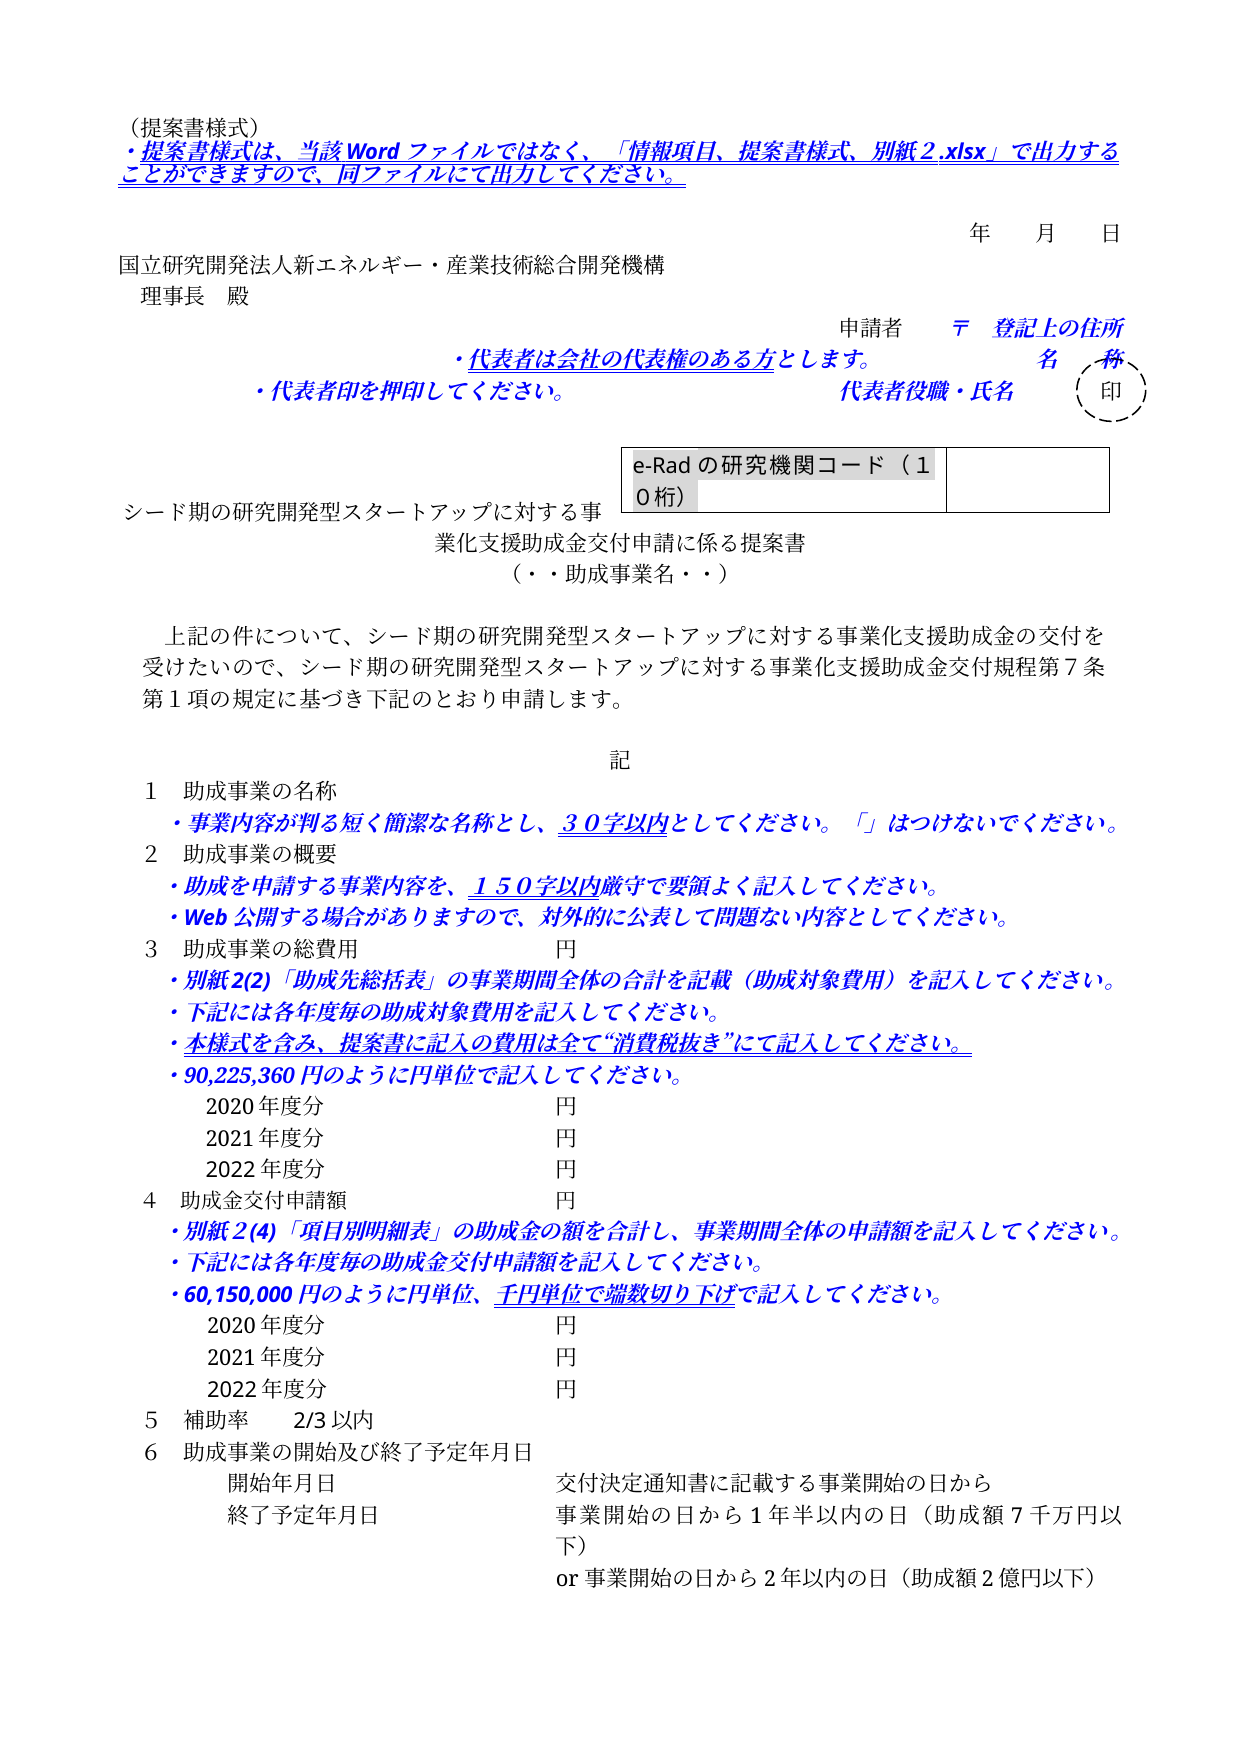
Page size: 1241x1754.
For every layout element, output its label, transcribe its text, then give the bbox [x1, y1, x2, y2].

text ・Web公開する場合がありますので、対外的に公表して問題ない内容としてください。 [162, 900, 1122, 932]
text 2020年度分 円 [161, 1089, 1122, 1121]
text ３ 助成事業の総費用 円 [118, 932, 1122, 963]
text 上記の件について、シード期の研究開発型スタートアップに対する事業化支援助成金の交付を受けたいので、シード期の研究開発型スタートアップに対する事業化支援助成金交付規程第７条第１項の規定に基づき下記のとおり申請します。 [142, 619, 1122, 713]
text ５ 補助率 2/3以内 [118, 1403, 1122, 1435]
text ・代表者印を押印してください。 代表者役職・氏名 印 [118, 374, 1122, 405]
subtitle （・・助成事業名・・） [118, 558, 1122, 589]
text 2021年度分 円 [161, 1121, 1122, 1153]
text 年 月 日 [118, 217, 1122, 248]
subtitle シード期の研究開発型スタートアップに対する事業化支援助成金交付申請に係る提案書 [118, 495, 1122, 558]
text ２ 助成事業の概要 [118, 837, 1122, 869]
text （提案書様式） [118, 118, 1122, 141]
text ・代表者は会社の代表権のある方とします。 名 称 [118, 342, 1122, 374]
text ・別紙2(2)「助成先総括表」の事業期間全体の合計を記載（助成対象費用）を記入してください。 [162, 963, 1122, 995]
text 終了予定年月日 事業開始の日から1年半以内の日（助成額7千万円以下） or 事業開始の日から2年以内の日（助成額2億円以下） [118, 1498, 1122, 1592]
text 申請者 〒 登記上の住所 [118, 311, 1122, 342]
text 2021年度分 円 [151, 1340, 1122, 1372]
text ・90,225,360円のように円単位で記入してください。 [162, 1058, 1122, 1089]
text ・別紙２(4)「項目別明細表」の助成金の額を合計し、事業期間全体の申請額を記入してください。 [118, 1214, 1122, 1246]
subtitle １ 助成事業の名称 [118, 774, 1122, 806]
text ・事業内容が判る短く簡潔な名称とし、３０字以内としてください。「」はつけないでください。 [164, 806, 1122, 837]
text ・本様式を含み、提案書に記入の費用は全て“消費税抜き”にて記入してください。 [162, 1026, 1122, 1058]
text ・提案書様式は、当該Wordファイルではなく、「情報項目、提案書様式、別紙２.xlsx」で出力することができますので、同ファイルにて出力してください。 [118, 141, 1122, 187]
text ・下記には各年度毎の助成金交付申請額を記入してください。 [162, 1246, 1122, 1277]
table_header e-Radの研究機関コード（１０桁） [698, 448, 946, 512]
text ・下記には各年度毎の助成対象費用を記入してください。 [162, 995, 1122, 1026]
text 2022年度分 円 [161, 1153, 1122, 1184]
table_header e-Radの研究機関コード（１０桁） [622, 448, 698, 512]
text 国立研究開発法人新エネルギー・産業技術総合開発機構 [118, 248, 1122, 279]
text ６ 助成事業の開始及び終了予定年月日 [118, 1435, 1122, 1466]
text 2022年度分 円 [151, 1372, 1122, 1403]
text 2020年度分 円 [151, 1309, 1122, 1340]
subtitle 記 [118, 743, 1122, 774]
text ４ 助成金交付申請額 円 [118, 1184, 1107, 1214]
text 開始年月日 交付決定通知書に記載する事業開始の日から [118, 1466, 1122, 1498]
text 理事長 殿 [118, 279, 1122, 311]
text ・60,150,000円のように円単位、千円単位で端数切り下げで記入してください。 [162, 1277, 1122, 1309]
text ・助成を申請する事業内容を、１５０字以内厳守で要領よく記入してください。 [162, 869, 1122, 900]
table_header [947, 448, 1109, 512]
